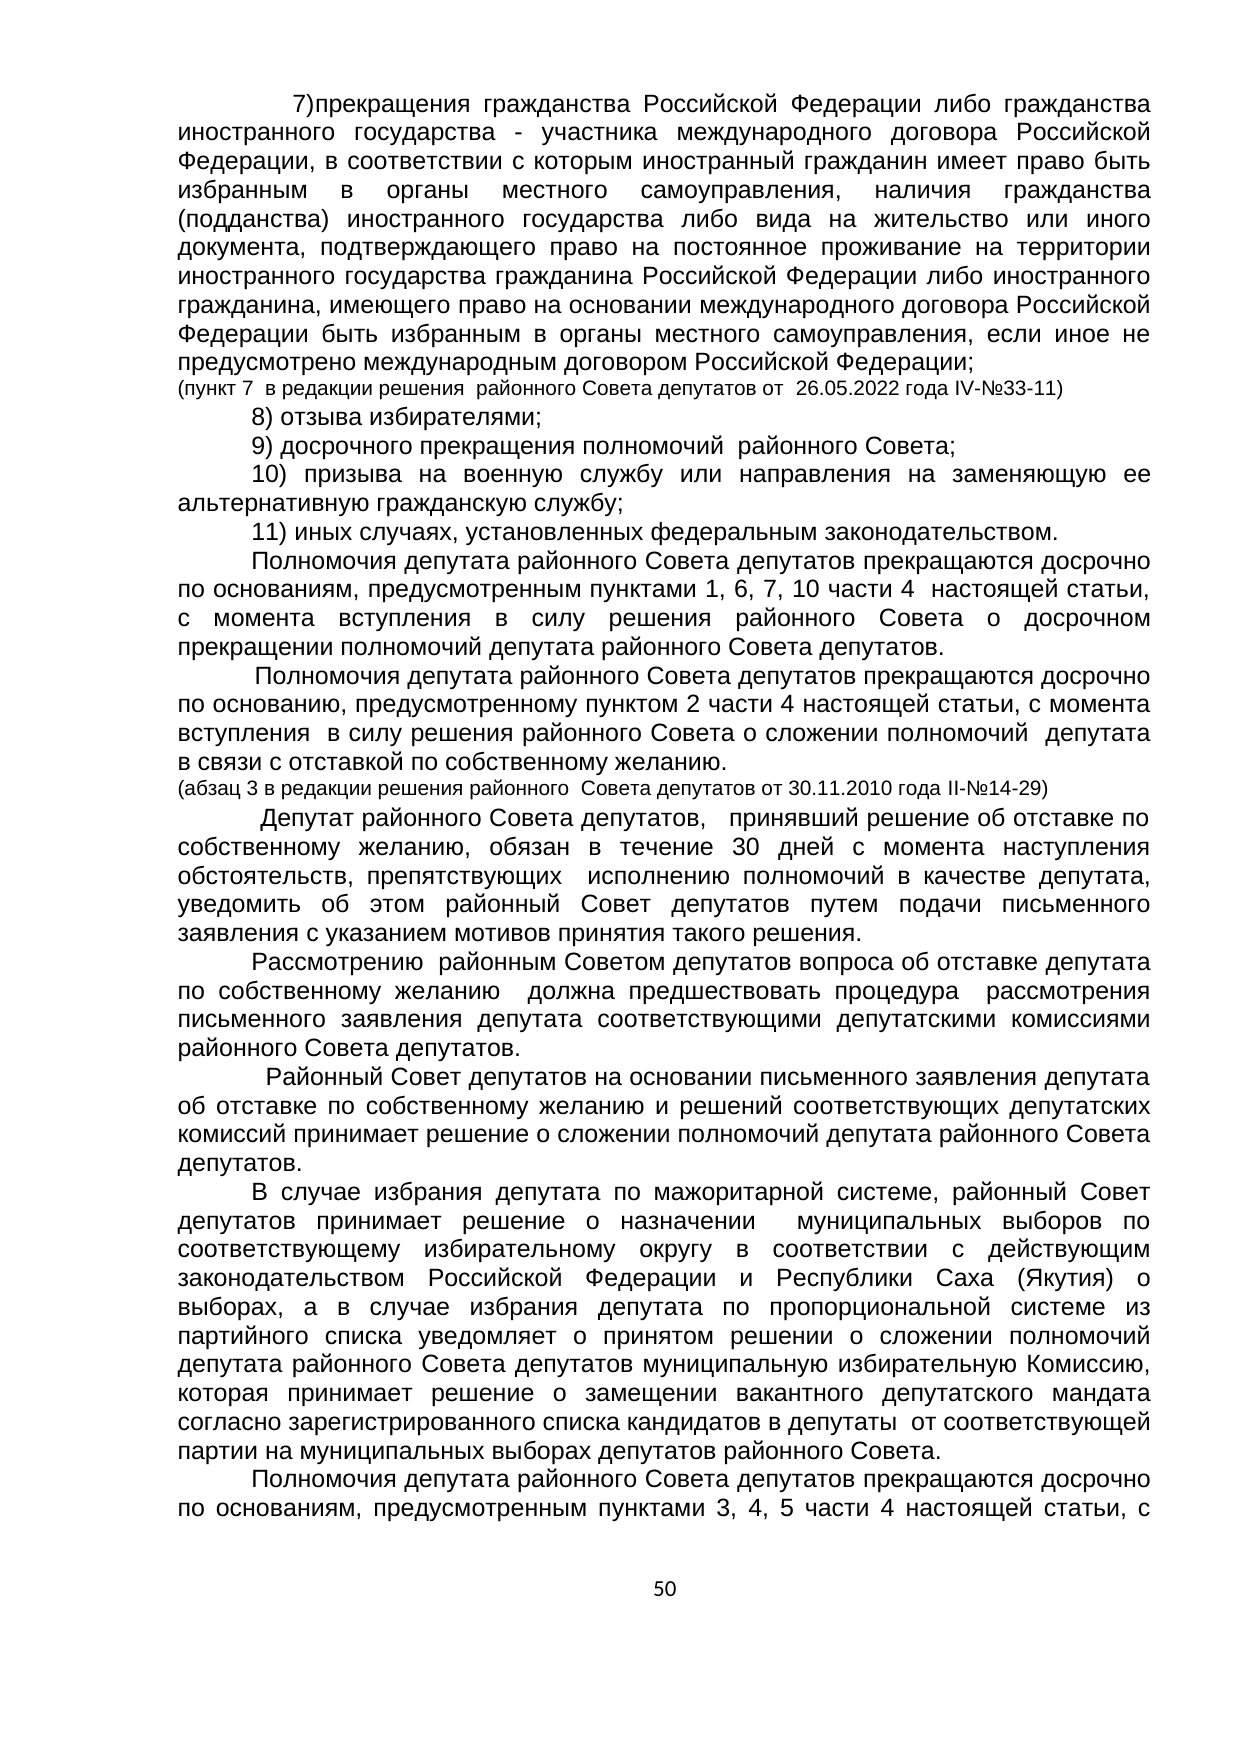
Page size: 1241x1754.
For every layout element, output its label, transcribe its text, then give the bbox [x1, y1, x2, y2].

text 8) отзыва избирателями; [177, 402, 1152, 431]
text Депутат районного Совета депутатов, принявший решение об отставке по собственному желанию, обязан в течение 30 дней с момента наступления обстоятельств, препятствующих исполнению полномочий в качестве депутата, уведомить об этом районный Совет депутатов путем подачи письменного заявления с указанием мотивов принятия такого решения. [177, 803, 1152, 947]
text 7)прекращения гражданства Российской Федерации либо гражданства иностранного государства - участника международного договора Российской Федерации, в соответствии с которым иностранный гражданин имеет право быть избранным в органы местного самоуправления, наличия гражданства (подданства) иностранного государства либо вида на жительство или иного документа, подтверждающего право на постоянное проживание на территории иностранного государства гражданина Российской Федерации либо иностранного гражданина, имеющего право на основании международного договора Российской Федерации быть избранным в органы местного самоуправления, если иное не предусмотрено международным договором Российской Федерации; [177, 89, 1152, 376]
text Полномочия депутата районного Совета депутатов прекращаются досрочно по основаниям, предусмотренным пунктами 1, 6, 7, 10 части 4 настоящей статьи, с момента вступления в силу решения районного Совета о досрочном прекращении полномочий депутата районного Совета депутатов. [177, 546, 1152, 661]
text Рассмотрению районным Советом депутатов вопроса об отставке депутата по собственному желанию должна предшествовать процедура рассмотрения письменного заявления депутата соответствующими депутатскими комиссиями районного Совета депутатов. [177, 947, 1152, 1062]
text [177, 1464, 1152, 1522]
text 9) досрочного прекращения полномочий районного Совета; [177, 431, 1152, 459]
text Полномочия депутата районного Совета депутатов прекращаются досрочно по основанию, предусмотренному пунктом 2 части 4 настоящей статьи, с момента вступления в силу решения районного Совета о сложении полномочий депутата в связи с отставкой по собственному желанию. [177, 661, 1152, 776]
text (пункт 7 в редакции решения районного Совета депутатов от 26.05.2022 года IV-№33-11) [177, 376, 1152, 400]
text 11) иных случаях, установленных федеральным законодательством. [177, 517, 1152, 546]
text В случае избрания депутата по мажоритарной системе, районный Совет депутатов принимает решение о назначении муниципальных выборов по соответствующему избирательному округу в соответствии с действующим законодательством Российской Федерации и Республики Саха (Якутия) о выборах, а в случае избрания депутата по пропорциональной системе из партийного списка уведомляет о принятом решении о сложении полномочий депутата районного Совета депутатов муниципальную избирательную Комиссию, которая принимает решение о замещении вакантного депутатского мандата согласно зарегистрированного списка кандидатов в депутаты от соответствующей партии на муниципальных выборах депутатов районного Совета. [177, 1177, 1152, 1464]
text 10) призыва на военную службу или направления на заменяющую ее альтернативную гражданскую службу; [177, 459, 1152, 517]
text (абзац 3 в редакции решения районного Совета депутатов от 30.11.2010 года II-№14-29) [177, 776, 1152, 800]
text Районный Совет депутатов на основании письменного заявления депутата об отставке по собственному желанию и решений соответствующих депутатских комиссий принимает решение о сложении полномочий депутата районного Совета депутатов. [177, 1062, 1152, 1177]
